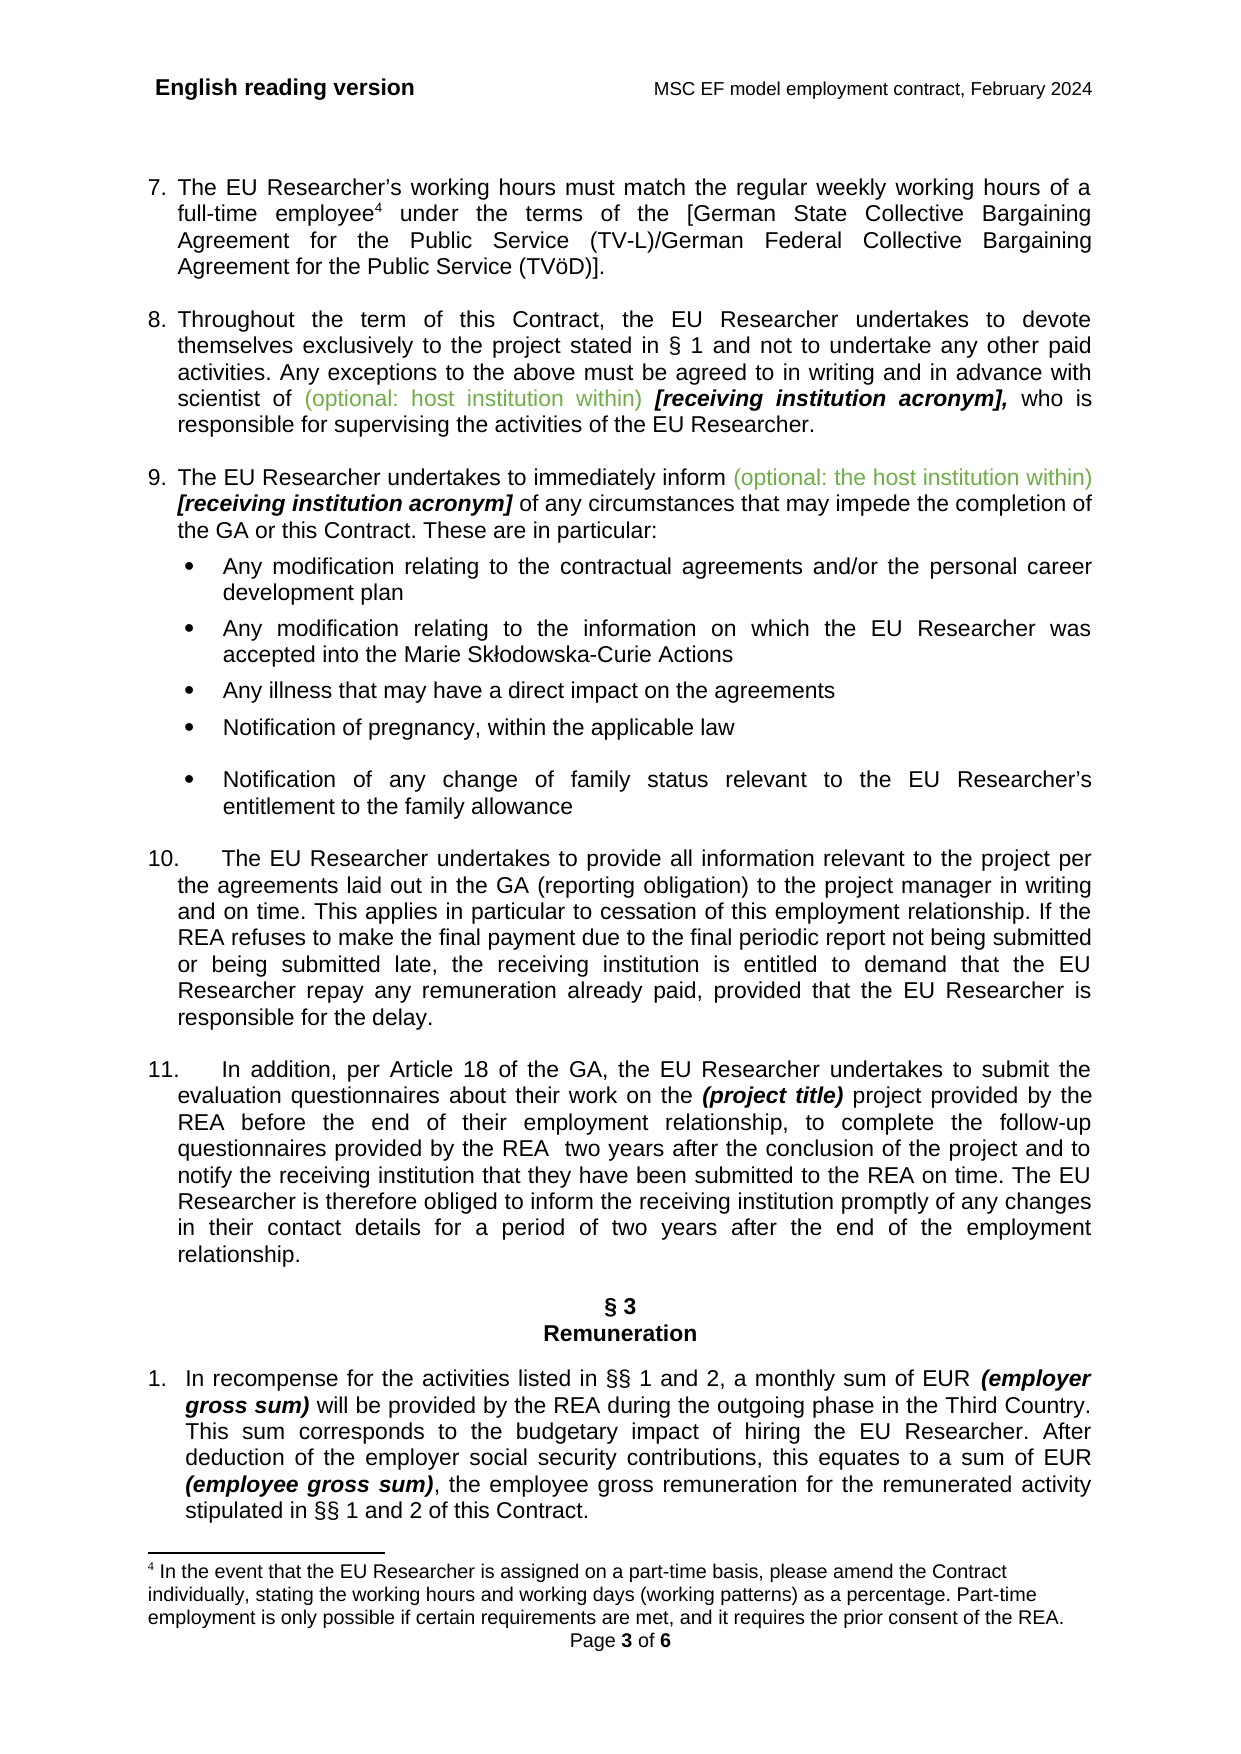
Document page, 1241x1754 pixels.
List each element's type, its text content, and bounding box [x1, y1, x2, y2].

list Any modification relating to the contractual agreements and/or the personal career development plan [185, 553, 1092, 605]
list Any modification relating to the information on which the EU Researcher was accepted into the Marie Skłodowska-Curie Actions [185, 615, 1092, 668]
text § 3 [148, 1293, 1092, 1320]
list In recompense for the activities listed in §§ 1 and 2, a monthly sum of EUR (employer gross sum) will be provided by the REA during the outgoing phase in the Third Country. This sum corresponds to the budgetary impact of hiring the EU Researcher. After deduction of the employer social security contributions, this equates to a sum of EUR (employee gross sum), the employee gross remuneration for the remunerated activity stipulated in §§ 1 and 2 of this Contract. [148, 1365, 1092, 1523]
list Notification of pregnancy, within the applicable law [185, 713, 1092, 740]
list Throughout the term of this Contract, the EU Researcher undertakes to devote themselves exclusively to the project stated in § 1 and not to undertake any other paid activities. Any exceptions to the above must be agreed to in writing and in advance with scientist of (optional: host institution within) [receiving institution acronym], who is responsible for supervising the activities of the EU Researcher. [148, 306, 1092, 438]
list Notification of any change of family status relevant to the EU Researcher’s entitlement to the family allowance [185, 766, 1092, 819]
text Remuneration [148, 1320, 1092, 1346]
list The EU Researcher undertakes to immediately inform (optional: the host institution within) [receiving institution acronym] of any circumstances that may impede the completion of the GA or this Contract. These are in particular: [148, 464, 1092, 543]
list The EU Researcher’s working hours must match the regular weekly working hours of a full-time employee under the terms of the [German State Collective Bargaining Agreement for the Public Service (TV-L)/German Federal Collective Bargaining Agreement for the Public Service (TVöD)]. [148, 174, 1092, 279]
list Any illness that may have a direct impact on the agreements [185, 677, 1092, 704]
list The EU Researcher undertakes to provide all information relevant to the project per the agreements laid out in the GA (reporting obligation) to the project manager in writing and on time. This applies in particular to cessation of this employment relationship. If the REA refuses to make the final payment due to the final periodic report not being submitted or being submitted late, the receiving institution is entitled to demand that the EU Researcher repay any remuneration already paid, provided that the EU Researcher is responsible for the delay. [148, 845, 1092, 1030]
list In addition, per Article 18 of the GA, the EU Researcher undertakes to submit the evaluation questionnaires about their work on the (project title) project provided by the REA before the end of their employment relationship, to complete the follow-up questionnaires provided by the REA two years after the conclusion of the project and to notify the receiving institution that they have been submitted to the REA on time. The EU Researcher is therefore obliged to inform the receiving institution promptly of any changes in their contact details for a period of two years after the end of the employment relationship. [148, 1056, 1092, 1267]
